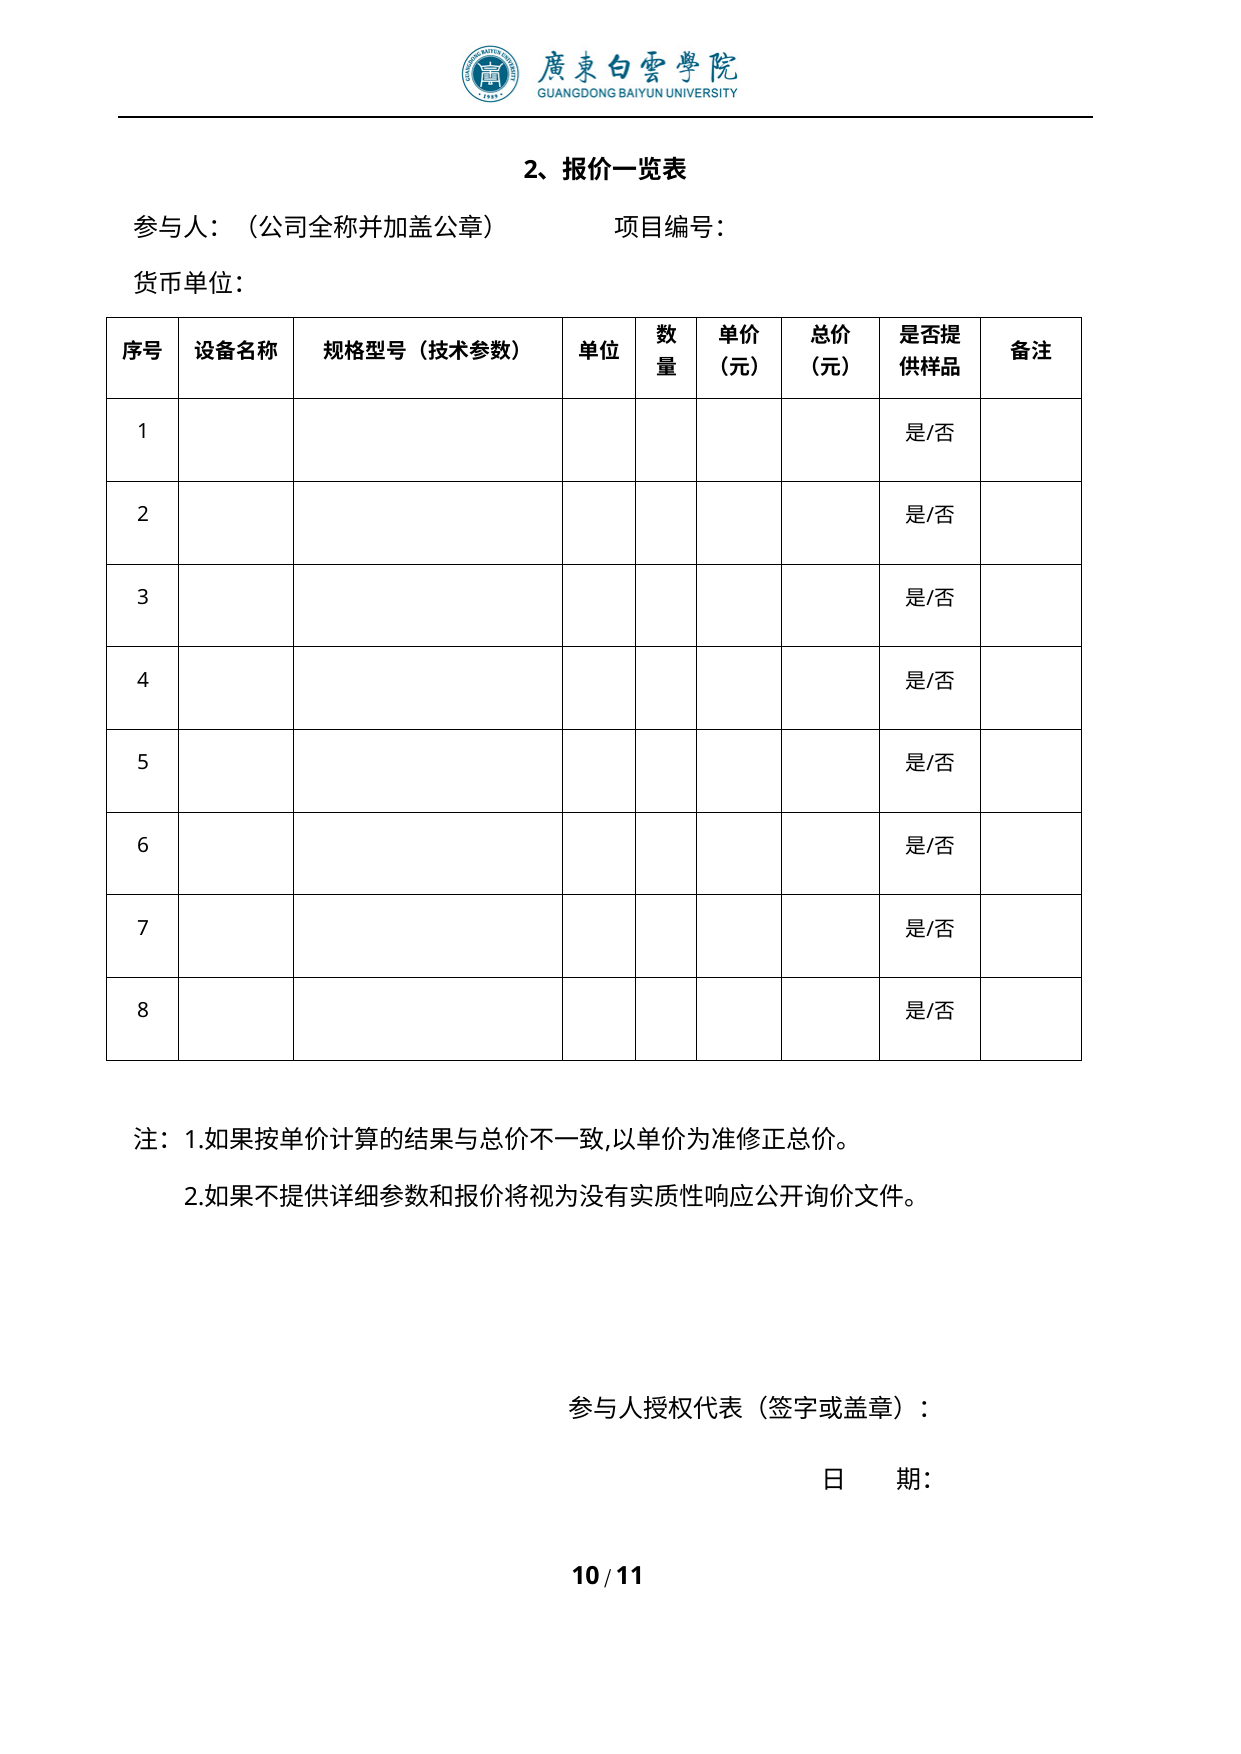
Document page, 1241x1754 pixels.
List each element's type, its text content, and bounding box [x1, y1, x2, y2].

table_cell [563, 399, 635, 481]
text 2.如果不提供详细参数和报价将视为没有实质性响应公开询价文件。 [133, 1173, 1093, 1213]
table_cell 2 [107, 482, 178, 563]
table_cell [563, 978, 635, 1060]
table_cell [179, 482, 293, 563]
table_cell [981, 482, 1081, 563]
table_cell [636, 565, 696, 646]
table_cell [782, 482, 879, 563]
table_header 单位 [563, 318, 635, 398]
table_cell [636, 399, 696, 481]
table_cell 是/否 [880, 565, 980, 646]
table_cell 是/否 [880, 978, 980, 1060]
table_cell [563, 730, 635, 812]
table_cell 6 [107, 813, 178, 894]
table_header 序号 [107, 318, 178, 398]
table_cell [294, 730, 562, 812]
table_cell [294, 399, 562, 481]
table_cell [697, 399, 781, 481]
table_cell [981, 565, 1081, 646]
table_cell [981, 730, 1081, 812]
table_header 单价（元） [697, 318, 781, 398]
table_cell [697, 813, 781, 894]
table_cell [782, 978, 879, 1060]
table_cell [294, 565, 562, 646]
text 注：1.如果按单价计算的结果与总价不一致,以单价为准修正总价。 [133, 1117, 1093, 1157]
table_cell [179, 647, 293, 729]
table_cell [636, 813, 696, 894]
table_cell [782, 730, 879, 812]
table_cell [294, 895, 562, 977]
table_cell [697, 978, 781, 1060]
table_cell 1 [107, 399, 178, 481]
table_header 总价（元） [782, 318, 879, 398]
table_cell [294, 647, 562, 729]
table_cell [782, 895, 879, 977]
text 2、报价一览表 [118, 150, 1093, 186]
table_cell [563, 813, 635, 894]
table_cell [636, 647, 696, 729]
table_cell [563, 647, 635, 729]
table_cell 是/否 [880, 399, 980, 481]
table_cell 是/否 [880, 647, 980, 729]
table_cell [782, 399, 879, 481]
table_cell [636, 730, 696, 812]
table_cell 3 [107, 565, 178, 646]
text 参与人授权代表（签字或盖章）： [118, 1388, 943, 1424]
table_cell [636, 978, 696, 1060]
table_cell [636, 482, 696, 563]
table_cell [697, 730, 781, 812]
table_cell [563, 482, 635, 563]
table_cell [981, 399, 1081, 481]
table_cell [179, 730, 293, 812]
table_cell [981, 647, 1081, 729]
table_cell 是/否 [880, 730, 980, 812]
table_cell 7 [107, 895, 178, 977]
table_cell [697, 482, 781, 563]
table_cell [179, 813, 293, 894]
table_cell 是/否 [880, 895, 980, 977]
table_cell [563, 565, 635, 646]
table_cell 5 [107, 730, 178, 812]
table_cell [179, 399, 293, 481]
table_cell [294, 813, 562, 894]
table_cell [697, 647, 781, 729]
table_cell [782, 647, 879, 729]
table_cell 是/否 [880, 482, 980, 563]
table_header 备注 [981, 318, 1081, 398]
table_cell [782, 565, 879, 646]
text 参与人：（公司全称并加盖公章） 项目编号： [133, 205, 1093, 244]
table_cell [697, 895, 781, 977]
table_cell [179, 895, 293, 977]
text 日 期： [118, 1459, 946, 1495]
table_cell [981, 813, 1081, 894]
table_cell 4 [107, 647, 178, 729]
table_cell [294, 482, 562, 563]
table_cell 8 [107, 978, 178, 1060]
table_header 是否提供样品 [880, 318, 980, 398]
table_cell [782, 813, 879, 894]
table_cell [563, 895, 635, 977]
table_cell [981, 978, 1081, 1060]
table_header 规格型号（技术参数） [294, 318, 562, 398]
table_cell [981, 895, 1081, 977]
table_cell 是/否 [880, 813, 980, 894]
table_cell [179, 565, 293, 646]
table_cell [697, 565, 781, 646]
table_cell [636, 895, 696, 977]
table_cell [294, 978, 562, 1060]
table_header 数量 [636, 318, 696, 398]
table_cell [179, 978, 293, 1060]
text 货币单位： [133, 261, 1093, 301]
picture [460, 45, 740, 104]
table_header 设备名称 [179, 318, 293, 398]
